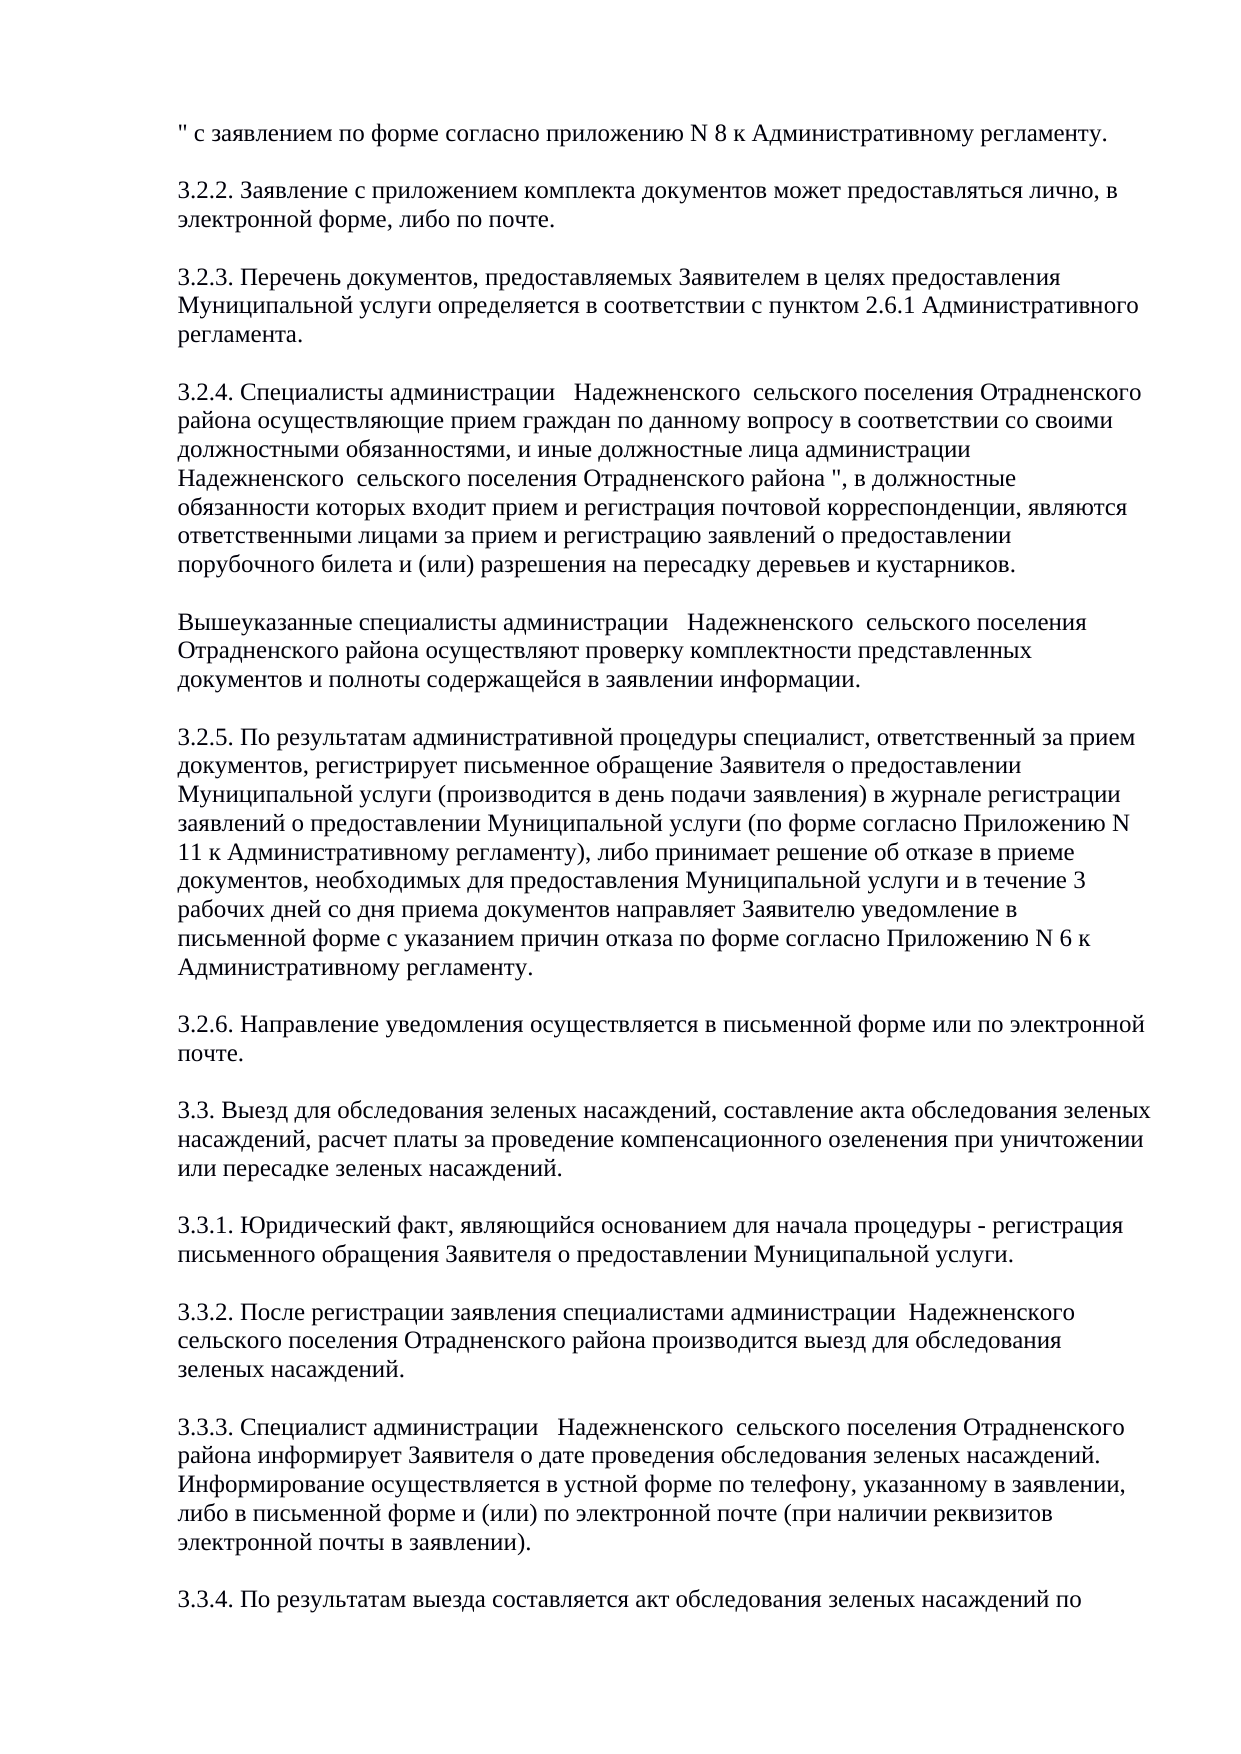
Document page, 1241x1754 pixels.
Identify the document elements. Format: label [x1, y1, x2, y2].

text [177, 118, 1152, 1613]
